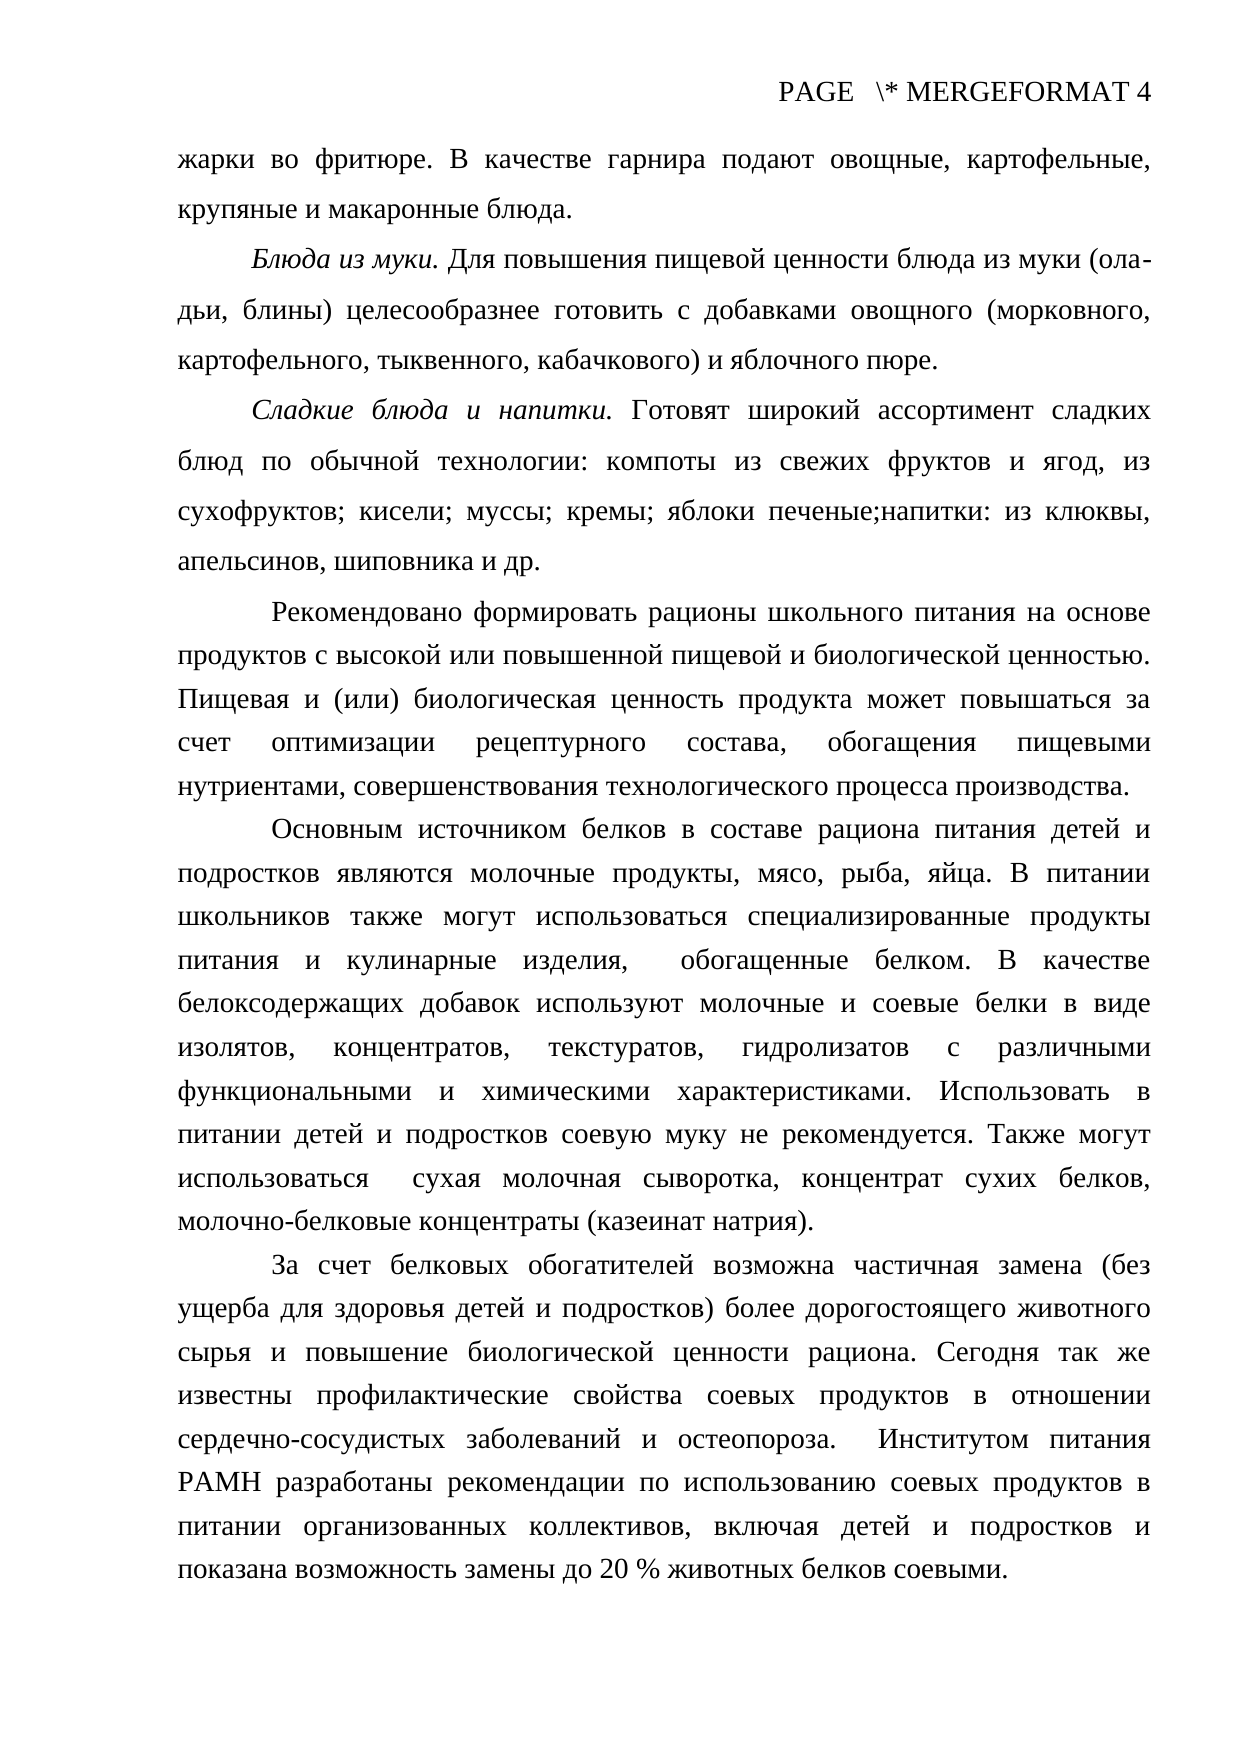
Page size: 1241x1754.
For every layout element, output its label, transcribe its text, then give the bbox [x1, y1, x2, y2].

text Рекомендовано формировать рационы школьного питания на основе продуктов с высокой или повышенной пищевой и биологической ценностью. Пищевая и (или) биологическая ценность продукта может повышаться за счет оптимизации рецептурного состава, обогащения пищевыми нутриентами, совершенствования технологического процесса производства. [177, 594, 1152, 801]
text Сладкие блюда и напитки. Готовят широкий ассортимент сладких блюд по обычной технологии: компоты из свежих фруктов и ягод, из сухофруктов; кисели; муссы; кремы; яблоки печеные;напитки: из клюквы, апельсинов, шиповника и др. [177, 392, 1152, 577]
text За счет белковых обогатителей возможна частичная замена (без ущерба для здоровья детей и подростков) более дорогостоящего животного сырья и повышение биологической ценности рациона. Сегодня так же известны профилактические свойства соевых продуктов в отношении сердечно-сосудистых заболеваний и остеопороза. Институтом питания РАМН разработаны рекомендации по использованию соевых продуктов в питании организованных коллективов, включая детей и подростков и показана возможность замены до 20 % животных белков соевыми. [177, 1247, 1152, 1585]
text Основным источником белков в составе рациона питания детей и подростков являются молочные продукты, мясо, рыба, яйца. В питании школьников также могут использоваться специализированные продукты питания и кулинарные изделия, обогащенные белком. В качестве белоксодержащих добавок используют молочные и соевые белки в виде изолятов, концентратов, текстуратов, гидролизатов с различными функциональными и химическими характеристиками. Использовать в питании детей и подростков соевую муку не рекомендуется. Также могут использоваться сухая молочная сыворотка, концентрат сухих белков, молочно-белковые концентраты (казеинат натрия). [177, 811, 1152, 1237]
text Блюда из муки. Для повышения пищевой ценности блюда из муки (оладьи, блины) целесообразнее готовить с добавками овощного (морковного, картофельного, тыквенного, кабачкового) и яблочного пюре. [177, 241, 1152, 376]
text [177, 141, 1152, 225]
